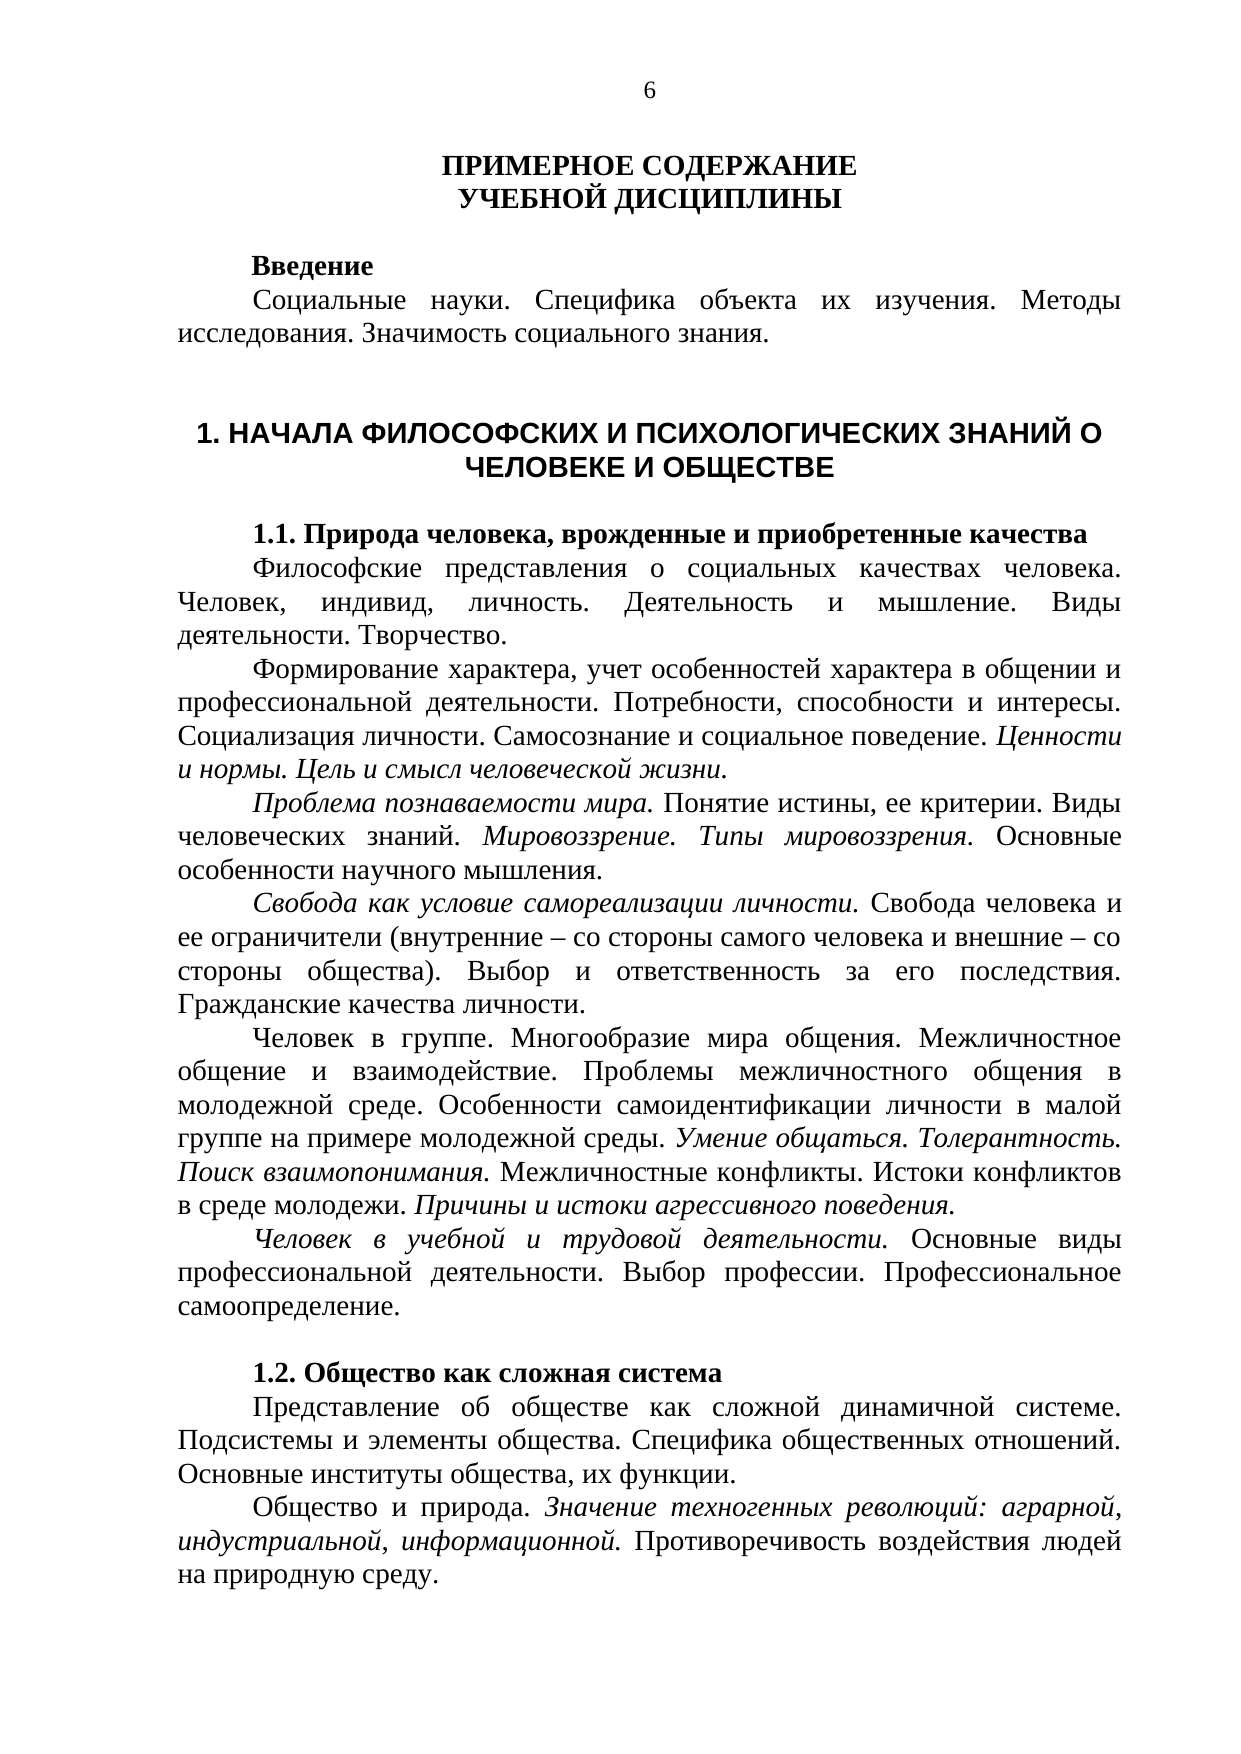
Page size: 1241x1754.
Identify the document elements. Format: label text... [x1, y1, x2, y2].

text Философские представления о социальных качествах человека. Человек, индивид, личность. Деятельность и мышление. Виды деятельности. Творчество. [177, 550, 1122, 651]
text Общество и природа. Значение техногенных революций: аграрной, индустриальной, информационной. Противоречивость воздействия людей на природную среду. [177, 1489, 1122, 1590]
text Человек в учебной и трудовой деятельности. Основные виды профессиональной деятельности. Выбор профессии. Профессиональное самоопределение. [177, 1221, 1122, 1322]
text УЧЕБНОЙ ДИСЦИПЛИНЫ [177, 181, 1122, 215]
text Свобода как условие самореализации личности. Свобода человека и ее ограничители (внутренние – со стороны самого человека и внешние – со стороны общества). Выбор и ответственность за его последствия. Гражданские качества личности. [177, 886, 1122, 1020]
text Введение [177, 248, 1122, 282]
text Социальные науки. Специфика объекта их изучения. Методы исследования. Значимость социального знания. [177, 282, 1122, 349]
text 1. НАЧАЛА ФИЛОСОФСКИХ И ПСИХОЛОГИЧЕСКИХ ЗНАНИЙ О ЧЕЛОВЕКЕ И ОБЩЕСТВЕ [177, 416, 1122, 483]
text 1.2. Общество как сложная система [177, 1355, 1122, 1389]
text ПРИМЕРНОЕ СОДЕРЖАНИЕ [177, 148, 1122, 181]
text Представление об обществе как сложной динамичной системе. Подсистемы и элементы общества. Специфика общественных отношений. Основные институты общества, их функции. [177, 1389, 1122, 1489]
text 1.1. Природа человека, врожденные и приобретенные качества [177, 517, 1122, 550]
text Человек в группе. Многообразие мира общения. Межличностное общение и взаимодействие. Проблемы межличностного общения в молодежной среде. Особенности самоидентификации личности в малой группе на примере молодежной среды. Умение общаться. Толерантность. Поиск взаимопонимания. Межличностные конфликты. Истоки конфликтов в среде молодежи. Причины и истоки агрессивного поведения. [177, 1020, 1122, 1221]
text Проблема познаваемости мира. Понятие истины, ее критерии. Виды человеческих знаний. Мировоззрение. Типы мировоззрения. Основные особенности научного мышления. [177, 785, 1122, 886]
text Формирование характера, учет особенностей характера в общении и профессиональной деятельности. Потребности, способности и интересы. Социализация личности. Самосознание и социальное поведение. Ценности и нормы. Цель и смысл человеческой жизни. [177, 651, 1122, 785]
